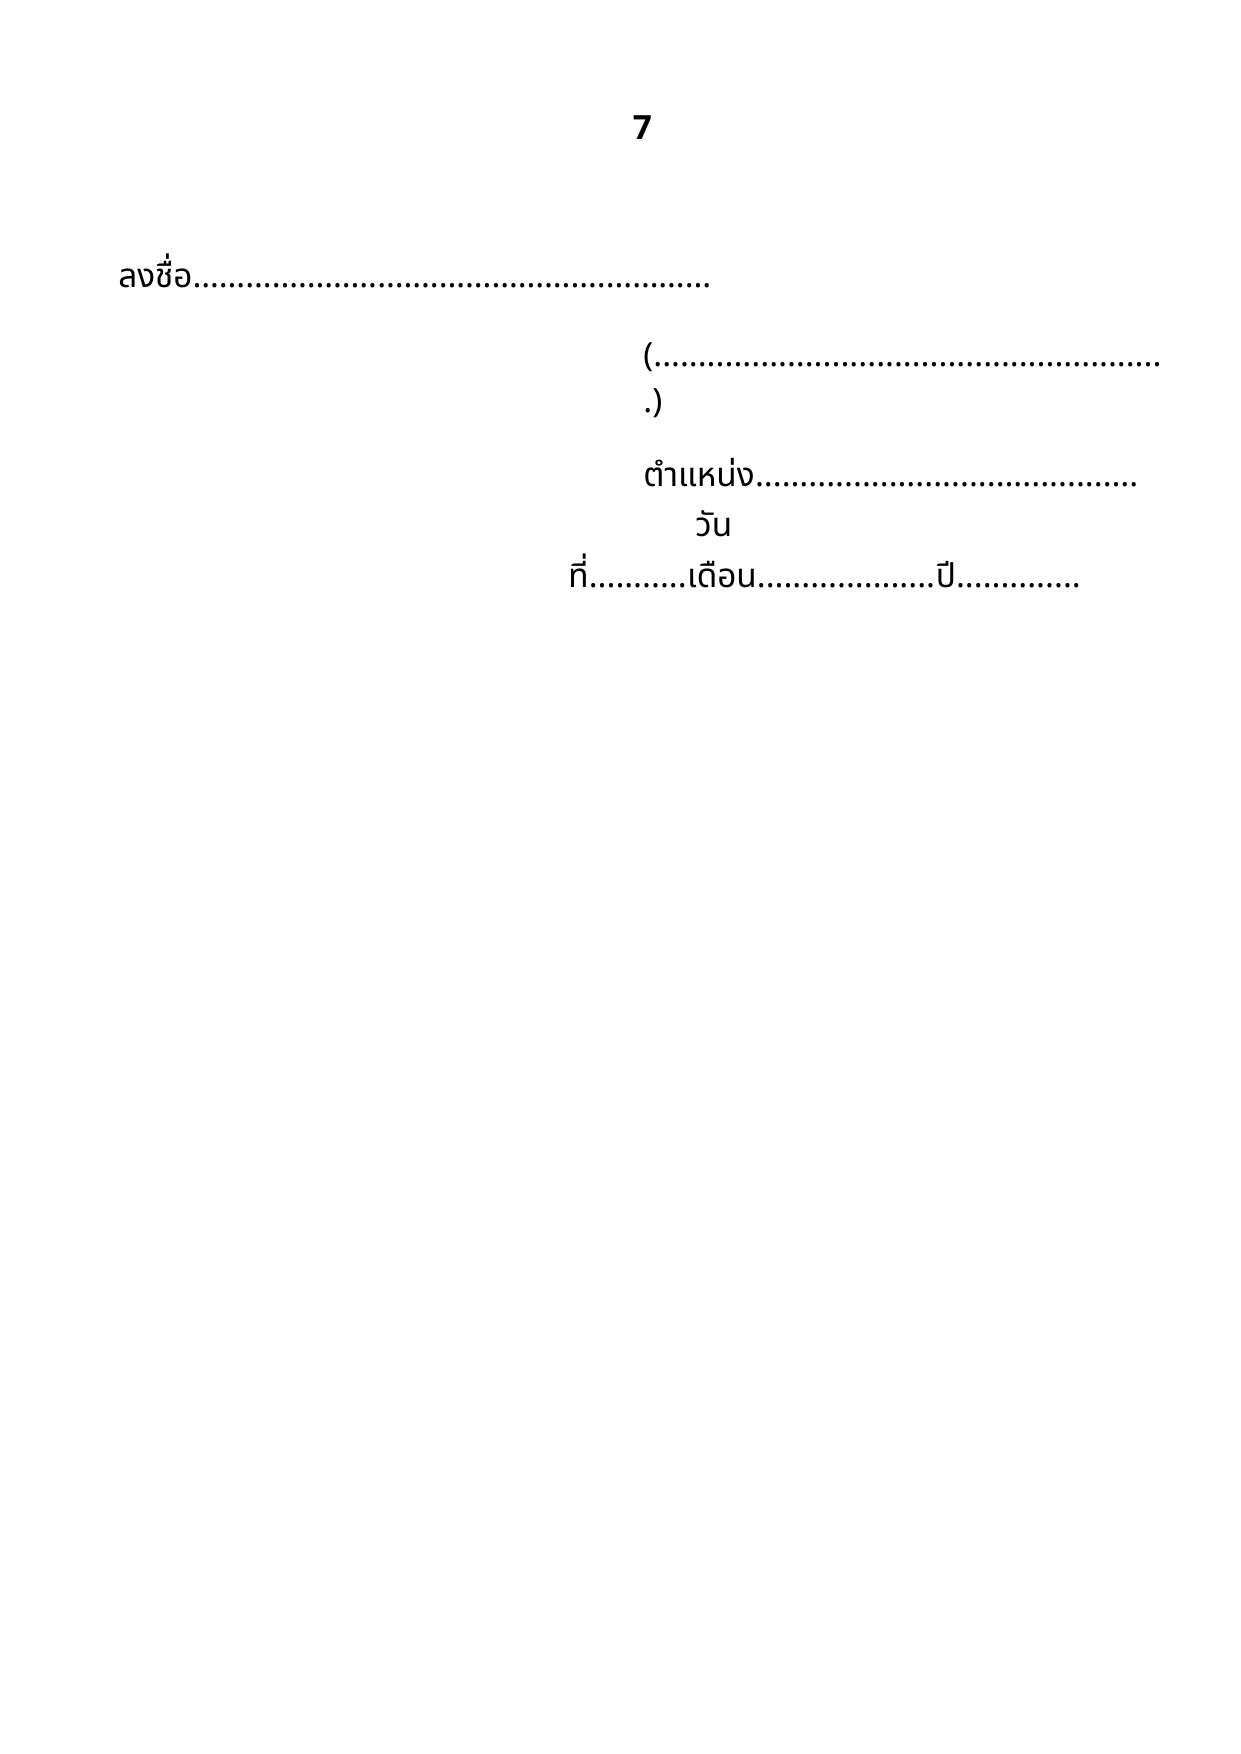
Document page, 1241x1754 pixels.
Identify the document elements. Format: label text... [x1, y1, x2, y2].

text ลงชื่อ………………….…………………….………… [118, 223, 1167, 302]
text (..........................................................) [643, 302, 1167, 422]
text ตำแหน่ง........................................... [643, 422, 1167, 501]
text วันที่...........เดือน....................ปี.............. [568, 501, 1167, 602]
